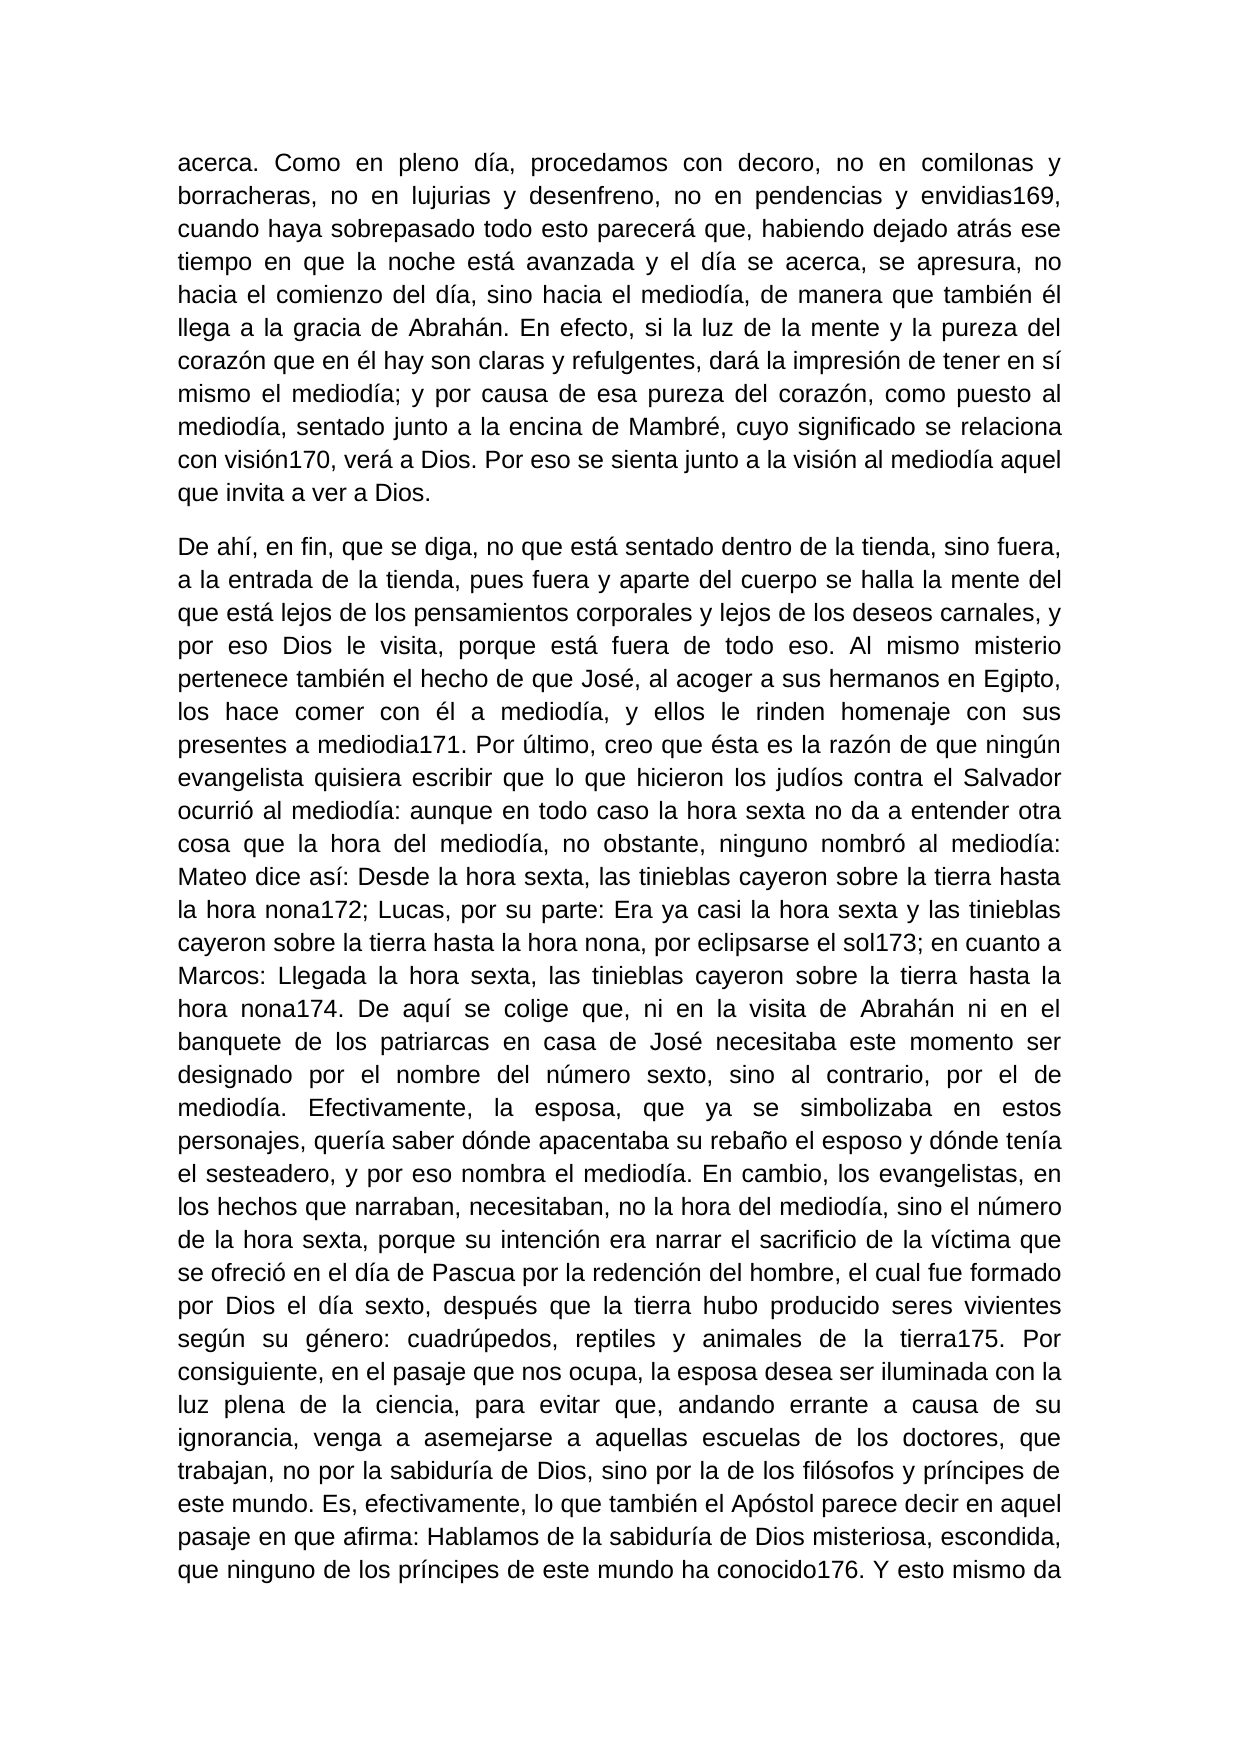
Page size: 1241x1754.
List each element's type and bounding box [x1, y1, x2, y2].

text [177, 148, 1063, 507]
text [177, 532, 1063, 1584]
